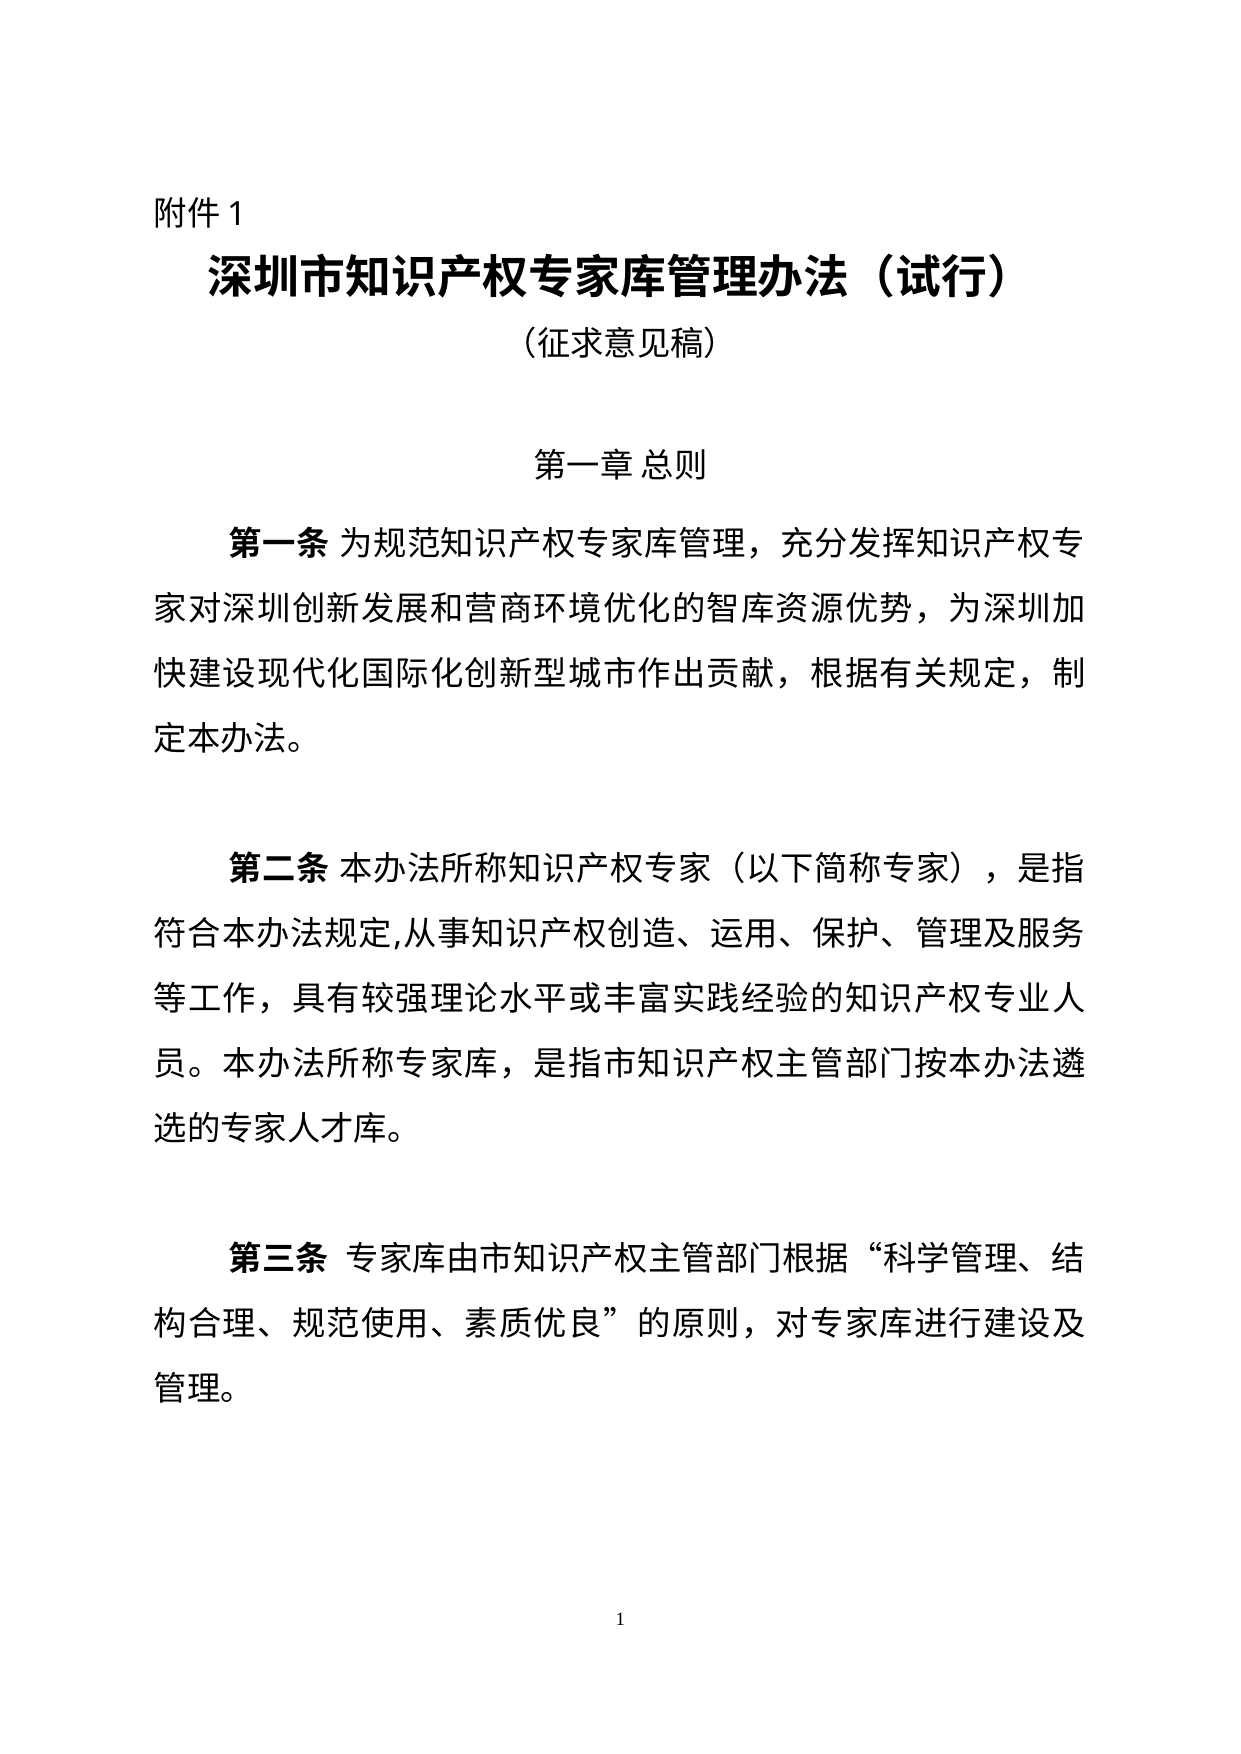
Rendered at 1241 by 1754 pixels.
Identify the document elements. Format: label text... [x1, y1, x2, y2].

text 深圳市知识产权专家库管理办法（试行） [153, 243, 1087, 306]
text 第一章 总则 [153, 431, 1087, 496]
text 附件1 [153, 178, 1087, 243]
text 第三条 专家库由市知识产权主管部门根据“科学管理、结构合理、规范使用、素质优良”的原则，对专家库进行建设及管理。 [153, 1223, 1087, 1418]
text （征求意见稿） [153, 306, 1087, 368]
text 第二条 本办法所称知识产权专家（以下简称专家），是指符合本办法规定,从事知识产权创造、运用、保护、管理及服务等工作，具有较强理论水平或丰富实践经验的知识产权专业人员。本办法所称专家库，是指市知识产权主管部门按本办法遴选的专家人才库。 [153, 833, 1087, 1158]
text 第一条 为规范知识产权专家库管理，充分发挥知识产权专家对深圳创新发展和营商环境优化的智库资源优势，为深圳加快建设现代化国际化创新型城市作出贡献，根据有关规定，制定本办法。 [153, 508, 1087, 768]
